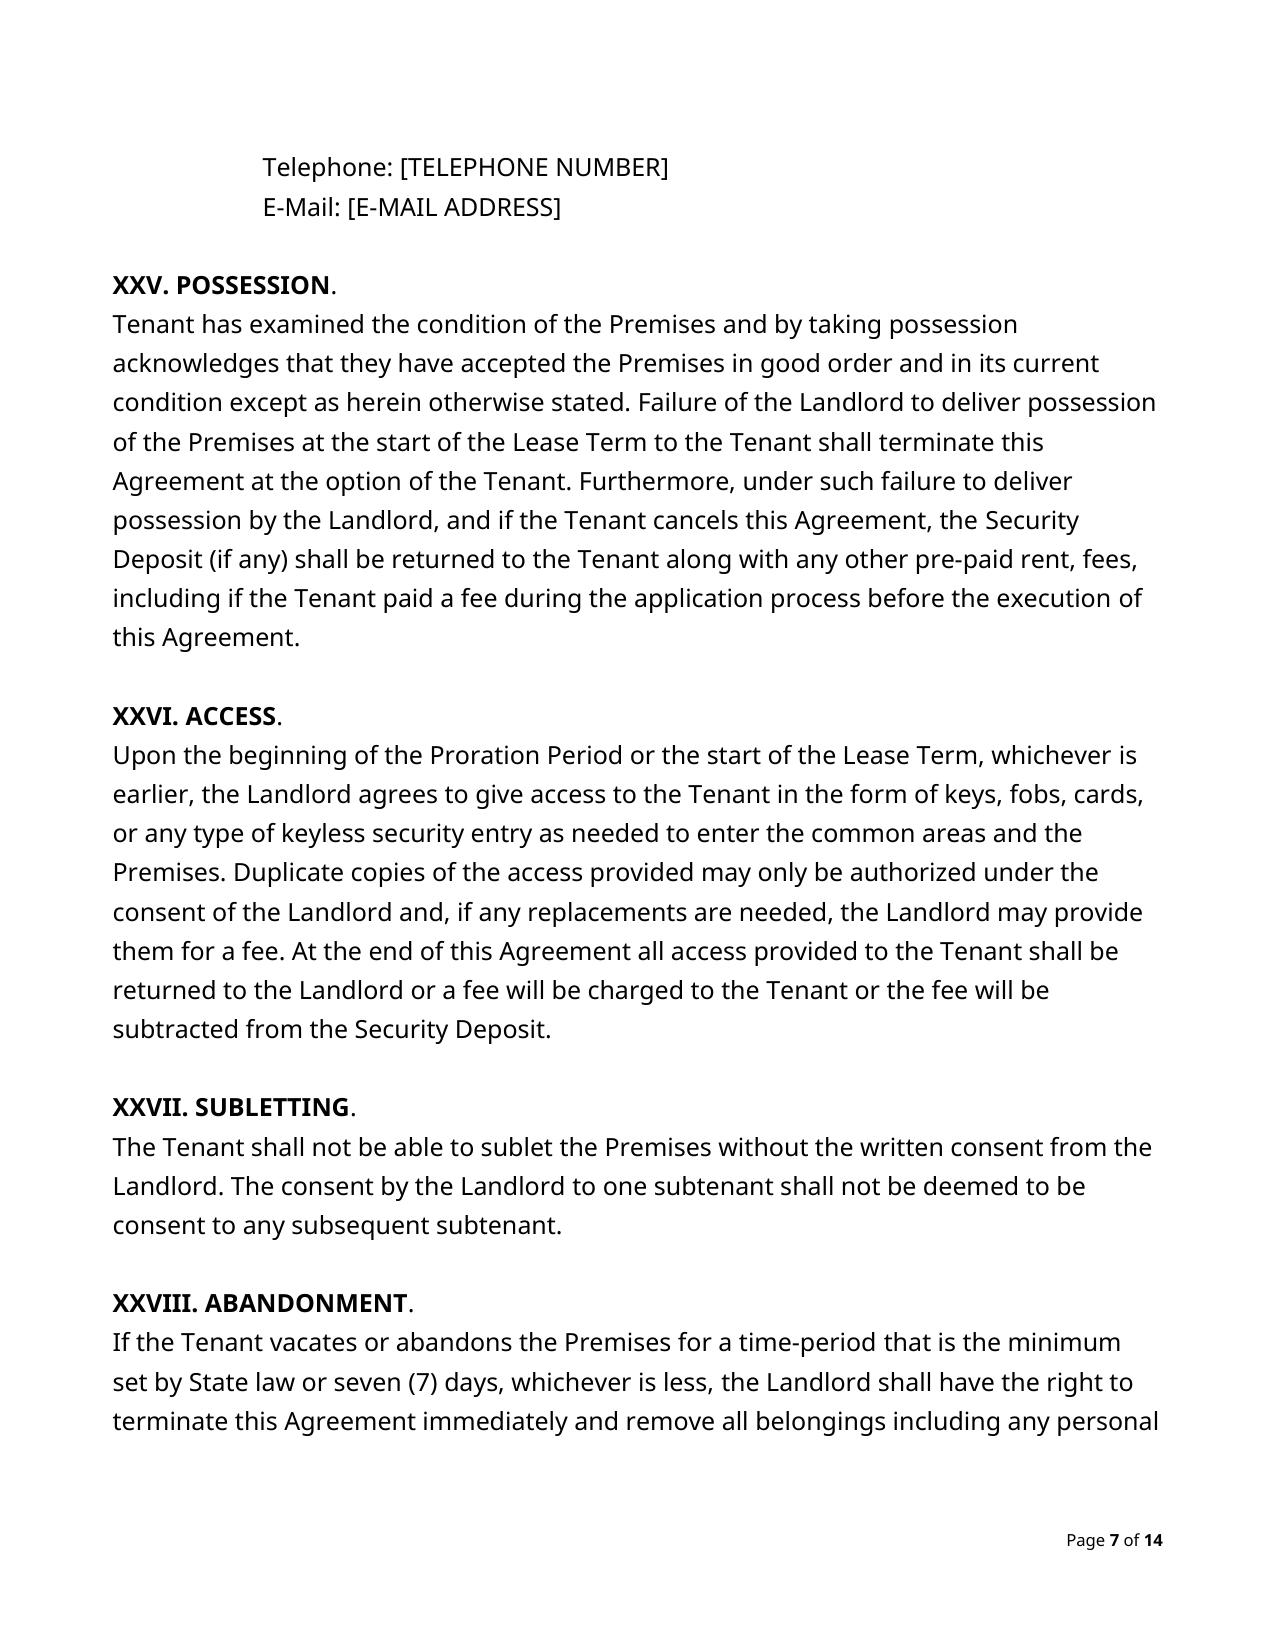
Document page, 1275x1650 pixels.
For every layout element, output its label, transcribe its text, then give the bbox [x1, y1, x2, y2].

text Tenant has examined the condition of the Premises and by taking possession acknowledges that they have accepted the Premises in good order and in its current condition except as herein otherwise stated. Failure of the Landlord to deliver possession of the Premises at the start of the Lease Term to the Tenant shall terminate this Agreement at the option of the Tenant. Furthermore, under such failure to deliver possession by the Landlord, and if the Tenant cancels this Agreement, the Security Deposit (if any) shall be returned to the Tenant along with any other pre-paid rent, fees, including if the Tenant paid a fee during the application process before the execution of this Agreement. [112, 307, 1162, 654]
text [112, 1325, 1162, 1437]
text Telephone: [TELEPHONE NUMBER] [262, 150, 1162, 184]
text XXVII. SUBLETTING. [112, 1090, 1162, 1124]
text Upon the beginning of the Proration Period or the start of the Lease Term, whichever is earlier, the Landlord agrees to give access to the Tenant in the form of keys, fobs, cards, or any type of keyless security entry as needed to enter the common areas and the Premises. Duplicate copies of the access provided may only be authorized under the consent of the Landlord and, if any replacements are needed, the Landlord may provide them for a fee. At the end of this Agreement all access provided to the Tenant shall be returned to the Landlord or a fee will be charged to the Tenant or the fee will be subtracted from the Security Deposit. [112, 737, 1162, 1046]
text E-Mail: [E-MAIL ADDRESS] [262, 189, 1162, 223]
text XXVI. ACCESS. [112, 698, 1162, 732]
text XXV. POSSESSION. [112, 267, 1162, 302]
text XXVIII. ABANDONMENT. [112, 1286, 1162, 1320]
text The Tenant shall not be able to sublet the Premises without the written consent from the Landlord. The consent by the Landlord to one subtenant shall not be deemed to be consent to any subsequent subtenant. [112, 1129, 1162, 1242]
